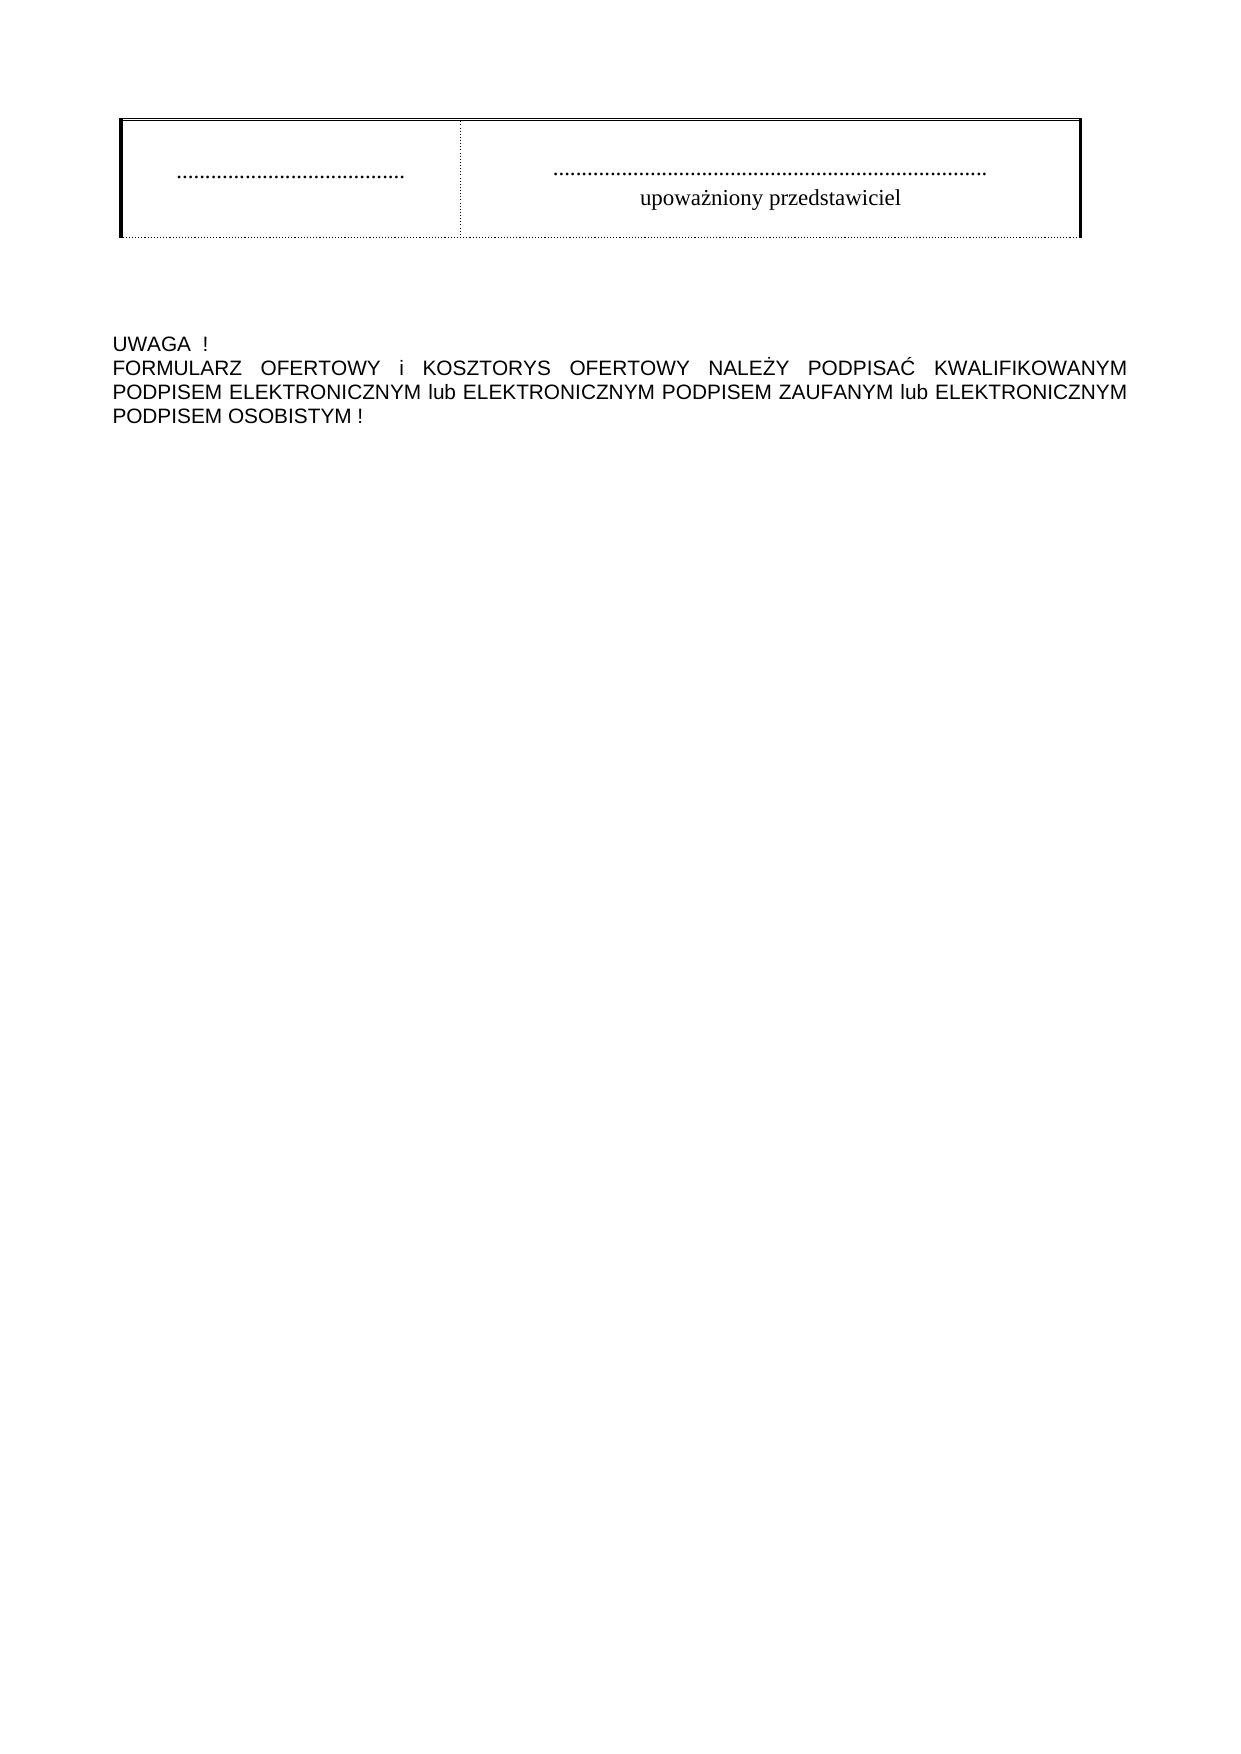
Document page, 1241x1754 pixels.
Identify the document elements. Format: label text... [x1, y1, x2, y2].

text UWAGA ! [112, 332, 1128, 356]
table_cell ........................................ [123, 121, 461, 237]
text FORMULARZ OFERTOWY i KOSZTORYS OFERTOWY NALEŻY PODPISAĆ KWALIFIKOWANYM PODPISEM ELEKTRONICZNYM lub ELEKTRONICZNYM PODPISEM ZAUFANYM lub ELEKTRONICZNYM PODPISEM OSOBISTYM ! [112, 356, 1128, 428]
table_cell ............................................................................ upoważniony przedstawiciel [461, 121, 1079, 237]
